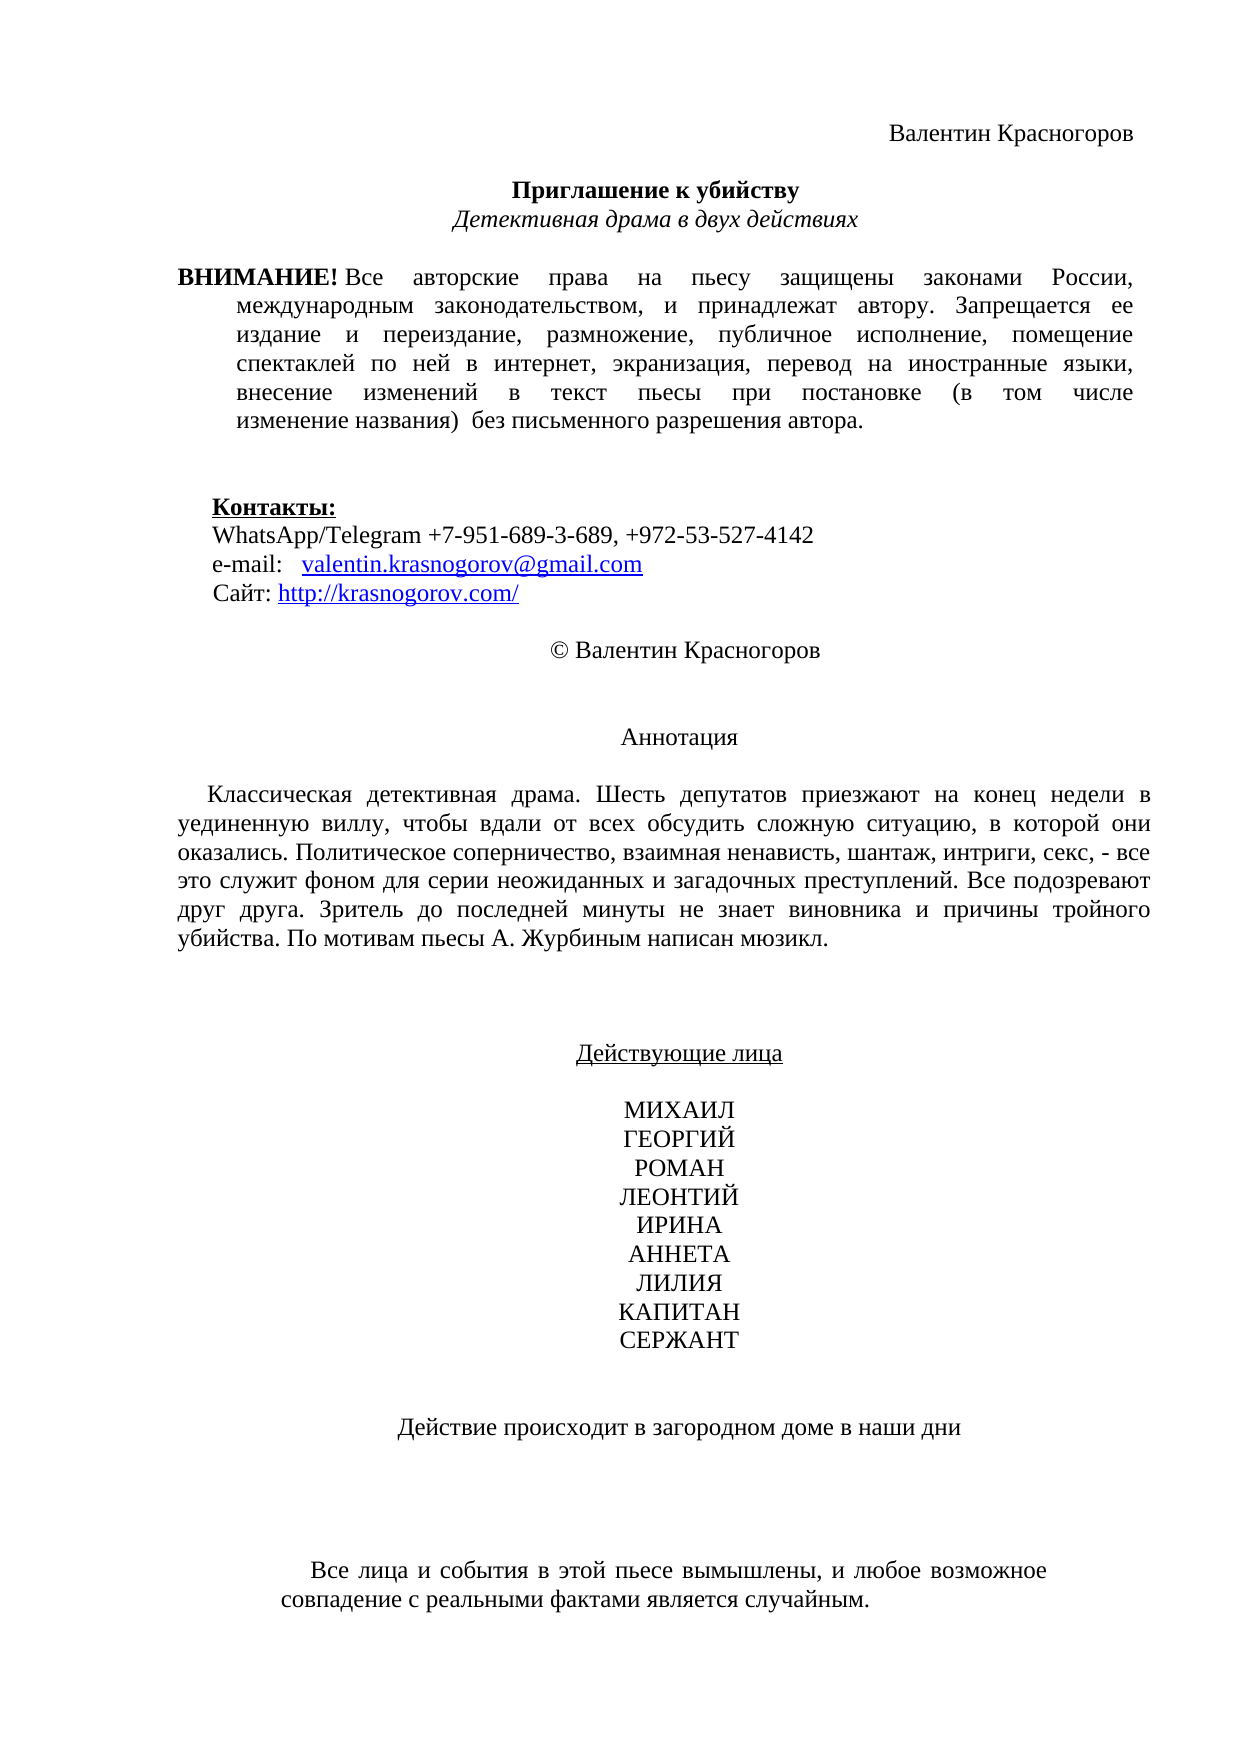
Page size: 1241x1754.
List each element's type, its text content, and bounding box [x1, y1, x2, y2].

text Валентин Красногоров [177, 118, 1134, 147]
text ЛИЛИЯ [177, 1268, 1152, 1297]
text Действие происходит в загородном доме в наши дни [177, 1412, 1152, 1441]
text ИРИНА [177, 1211, 1152, 1239]
text КАПИТАН [177, 1297, 1152, 1326]
text АННЕТА [177, 1239, 1152, 1268]
text Детективная драма в двух действиях [177, 204, 1134, 233]
text Действующие лица [177, 1038, 1152, 1067]
text РОМАН [177, 1153, 1152, 1182]
text Приглашение к убийству [177, 176, 1134, 204]
text МИХАИЛ [177, 1096, 1152, 1124]
text ЛЕОНТИЙ [177, 1182, 1152, 1211]
text ГЕОРГИЙ [177, 1124, 1152, 1153]
text Контакты: [196, 492, 1134, 521]
text Аннотация [177, 722, 1152, 751]
text Классическая детективная драма. Шесть депутатов приезжают на конец недели в уединенную виллу, чтобы вдали от всех обсудить сложную ситуацию, в которой они оказались. Политическое соперничество, взаимная ненависть, шантаж, интриги, секс, - все это служит фоном для серии неожиданных и загадочных преступлений. Все подозревают друг друга. Зритель до последней минуты не знает виновника и причины тройного убийства. По мотивам пьесы А. Журбиным написан мюзикл. [177, 779, 1152, 952]
text СЕРЖАНТ [177, 1326, 1152, 1354]
text © Валентин Красногоров [196, 636, 1133, 664]
text ВНИМАНИЕ! Все авторские права на пьесу защищены законами России, международным законодательством, и принадлежат автору. Запрещается ее издание и переиздание, размножение, публичное исполнение, помещение спектаклей по ней в интернет, экранизация, перевод на иностранные языки, внесение изменений в текст пьесы при постановке (в том числе изменение названия) без письменного разрешения автора. [177, 262, 1134, 434]
text Все лица и события в этой пьесе вымышлены, и любое возможное совпадение с реальными фактами является случайным. [281, 1556, 1048, 1613]
text WhatsApp/Telegram +7-951-689-3-689, +972-53-527-4142 [196, 521, 1134, 549]
text Cайт: http://krasnogorov.com/ [177, 578, 1133, 607]
text e-mail: valentin.krasnogorov@gmail.com [196, 549, 1134, 578]
